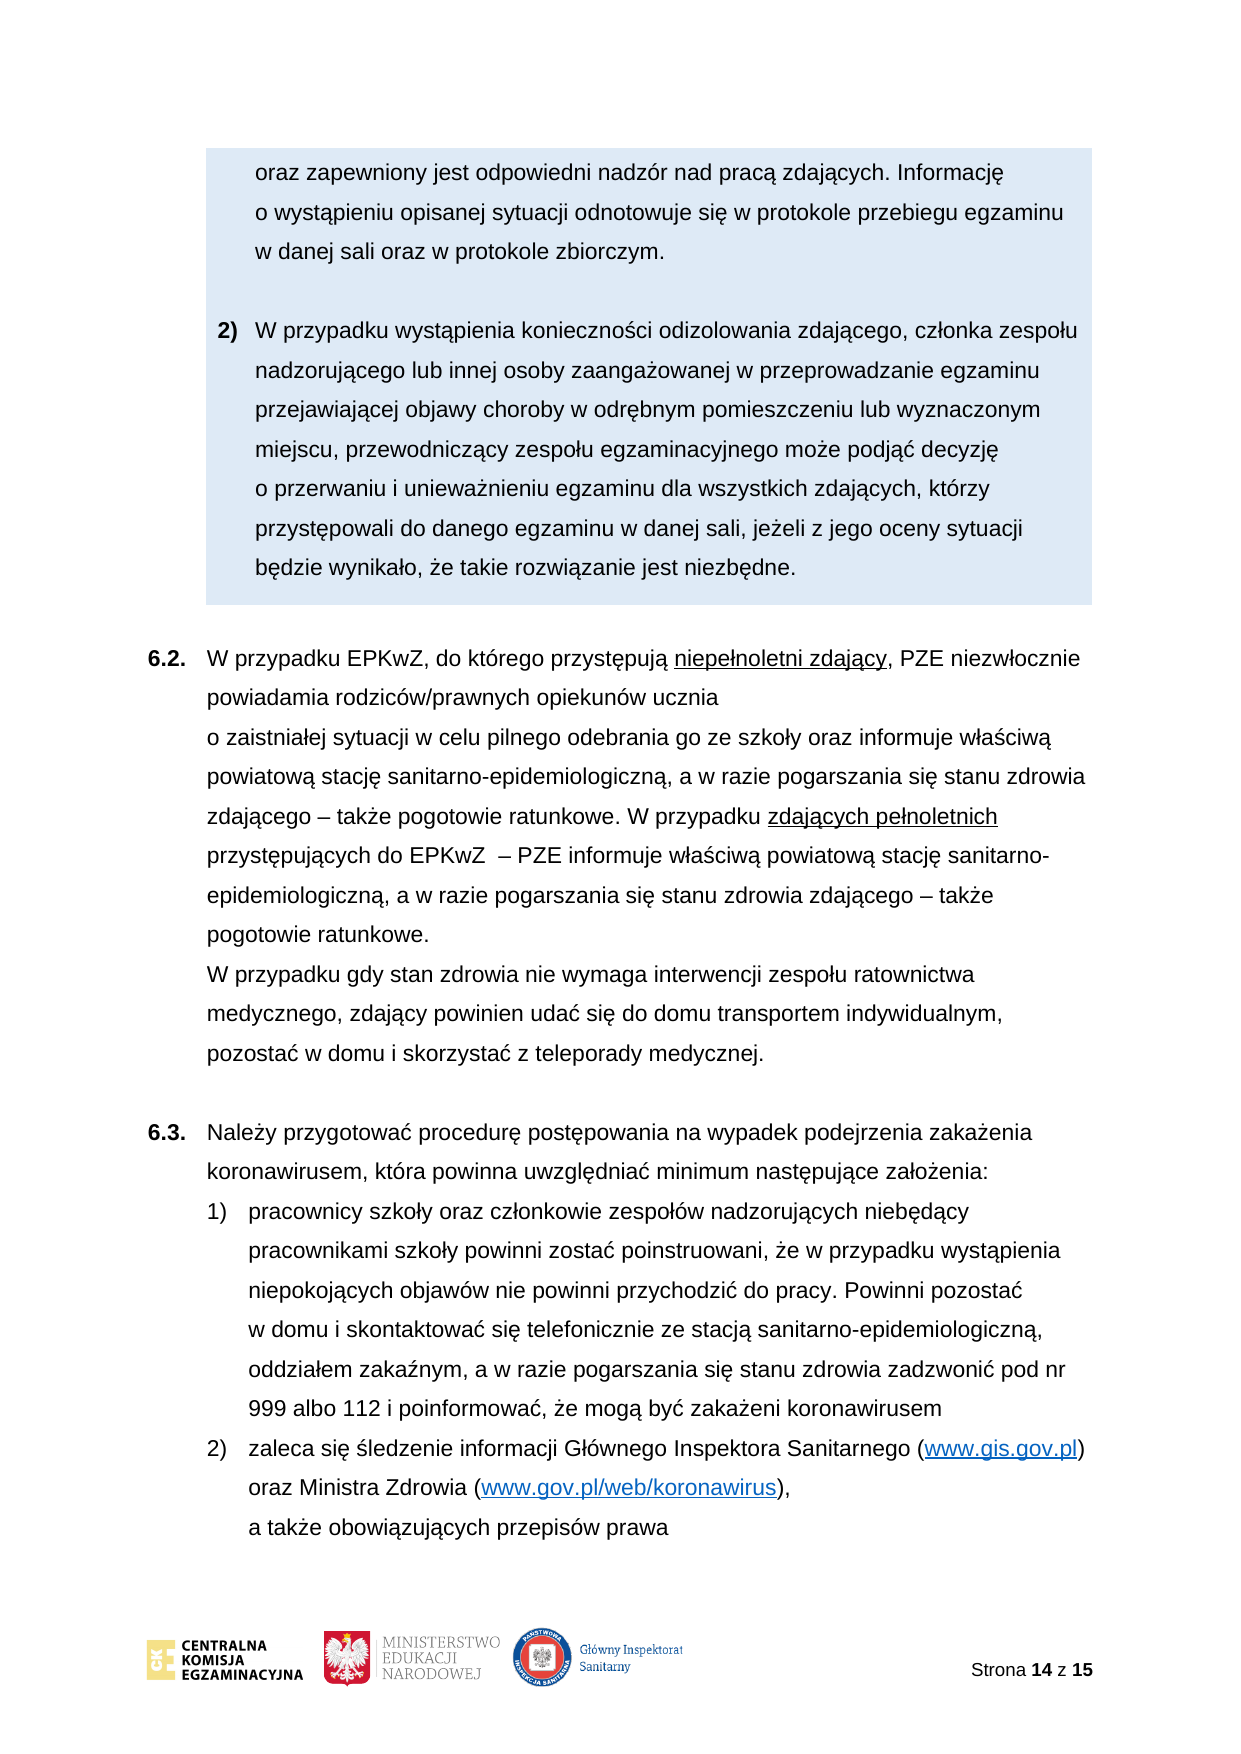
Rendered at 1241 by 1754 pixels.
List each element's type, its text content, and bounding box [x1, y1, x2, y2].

list zaleca się śledzenie informacji Głównego Inspektora Sanitarnego (www.gis.gov.pl) oraz Ministra Zdrowia (www.gov.pl/web/koronawirus), a także obowiązujących przepisów prawa [207, 1434, 1093, 1540]
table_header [206, 148, 1092, 605]
picture [146, 1638, 304, 1681]
list W przypadku EPKwZ, do którego przystępują niepełnoletni zdający, PZE niezwłocznie powiadamia rodziców/prawnych opiekunów ucznia o zaistniałej sytuacji w celu pilnego odebrania go ze szkoły oraz informuje właściwą powiatową stację sanitarno-epidemiologiczną, a w razie pogarszania się stanu zdrowia zdającego – także pogotowie ratunkowe. W przypadku zdających pełnoletnich przystępujących do EPKwZ – PZE informuje właściwą powiatową stację sanitarno-epidemiologiczną, a w razie pogarszania się stanu zdrowia zdającego – także pogotowie ratunkowe. W przypadku gdy stan zdrowia nie wymaga interwencji zespołu ratownictwa medycznego, zdający powinien udać się do domu transportem indywidualnym, pozostać w domu i skorzystać z teleporady medycznej. [148, 645, 1093, 1066]
picture [324, 1631, 500, 1687]
list Należy przygotować procedurę postępowania na wypadek podejrzenia zakażenia koronawirusem, która powinna uwzględniać minimum następujące założenia: [148, 1119, 1093, 1184]
picture [512, 1627, 683, 1687]
list pracownicy szkoły oraz członkowie zespołów nadzorujących niebędący pracownikami szkoły powinni zostać poinstruowani, że w przypadku wystąpienia niepokojących objawów nie powinni przychodzić do pracy. Powinni pozostać w domu i skontaktować się telefonicznie ze stacją sanitarno-epidemiologiczną, oddziałem zakaźnym, a w razie pogarszania się stanu zdrowia zadzwonić pod nr 999 albo 112 i poinformować, że mogą być zakażeni koronawirusem [207, 1198, 1093, 1421]
